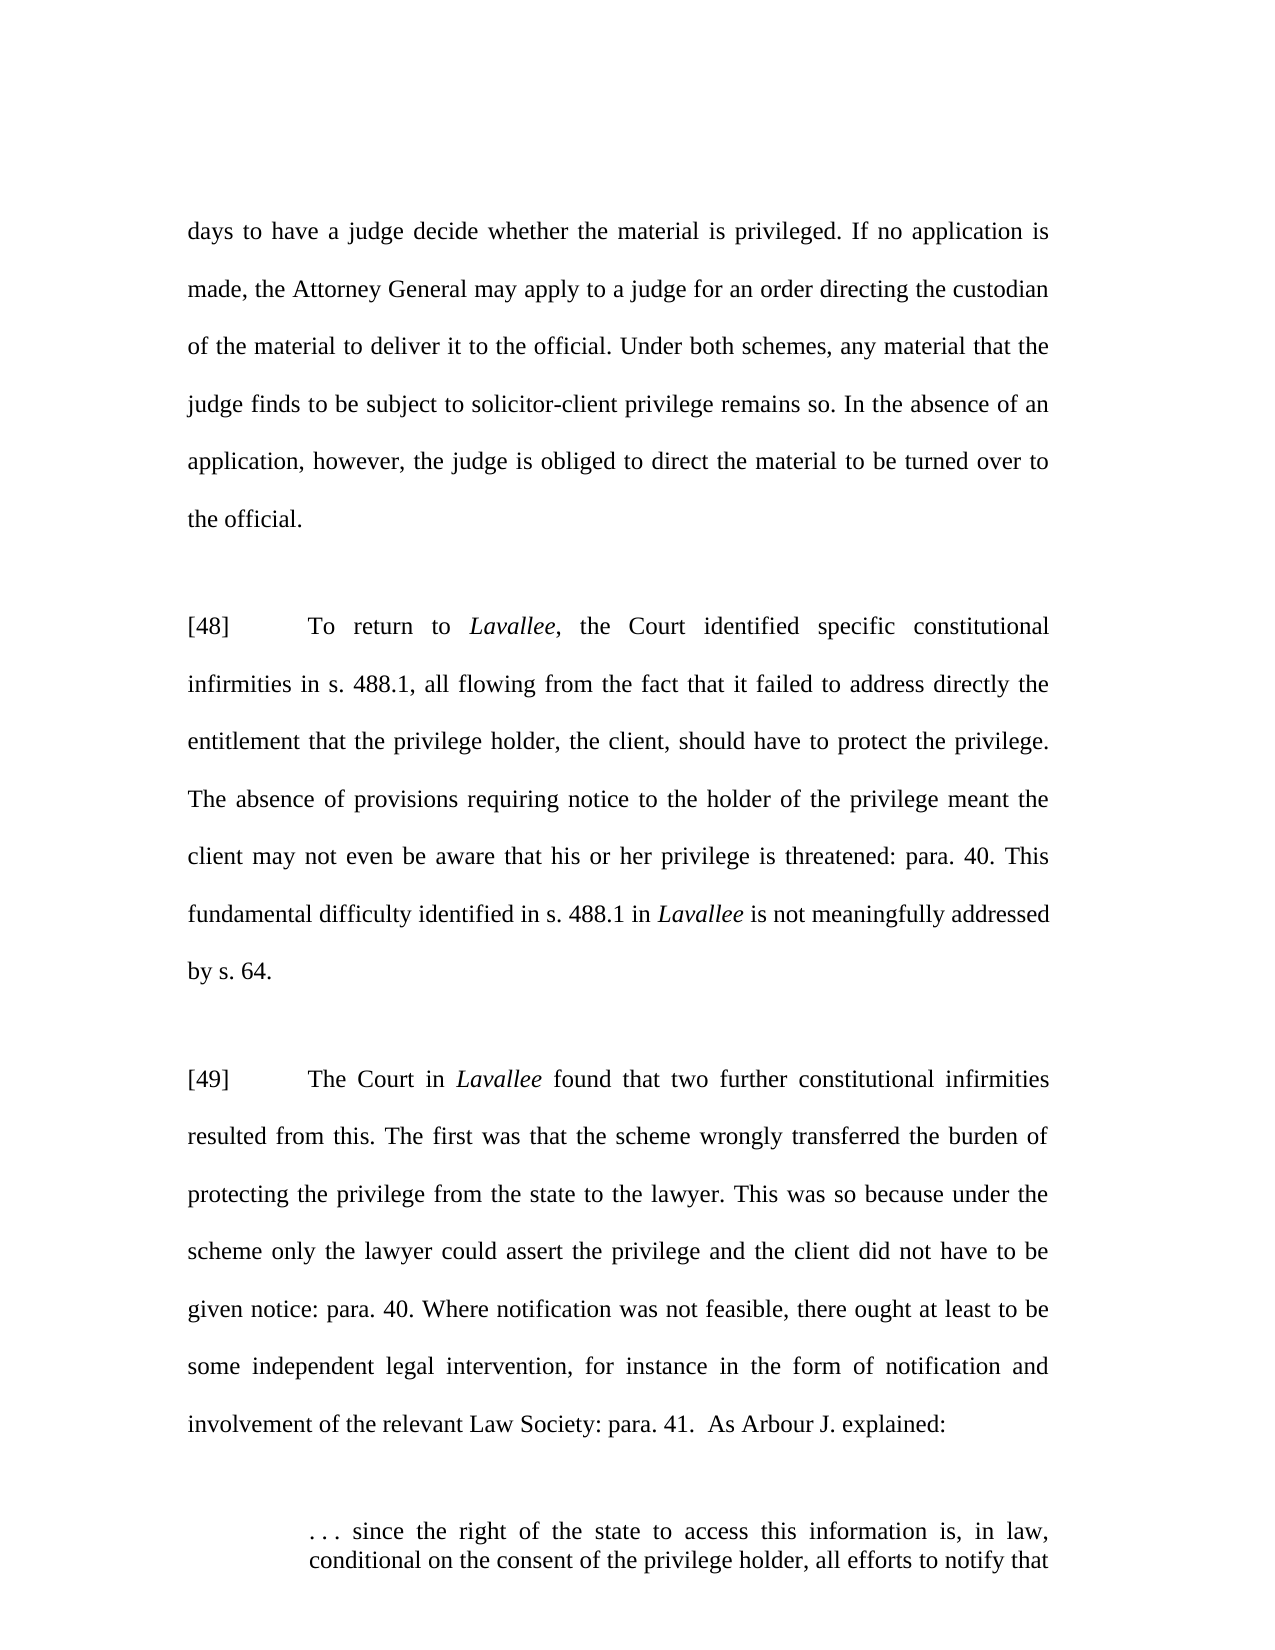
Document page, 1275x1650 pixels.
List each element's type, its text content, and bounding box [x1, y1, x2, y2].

text To return to Lavallee, the Court identified specific constitutional infirmities in s. 488.1, all flowing from the fact that it failed to address directly the entitlement that the privilege holder, the client, should have to protect the privilege. The absence of provisions requiring notice to the holder of the privilege meant the client may not even be aware that his or her privilege is threatened: para. 40. This fundamental difficulty identified in s. 488.1 in Lavallee is not meaningfully addressed by s. 64. [187, 611, 1050, 985]
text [187, 216, 1050, 533]
text The Court in Lavallee found that two further constitutional infirmities resulted from this. The first was that the scheme wrongly transferred the burden of protecting the privilege from the state to the lawyer. This was so because under the scheme only the lawyer could assert the privilege and the client did not have to be given notice: para. 40. Where notification was not feasible, there ought at least to be some independent legal intervention, for instance in the form of notification and involvement of the relevant Law Society: para. 41. As Arbour J. explained: [187, 1064, 1050, 1438]
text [309, 1516, 1050, 1574]
